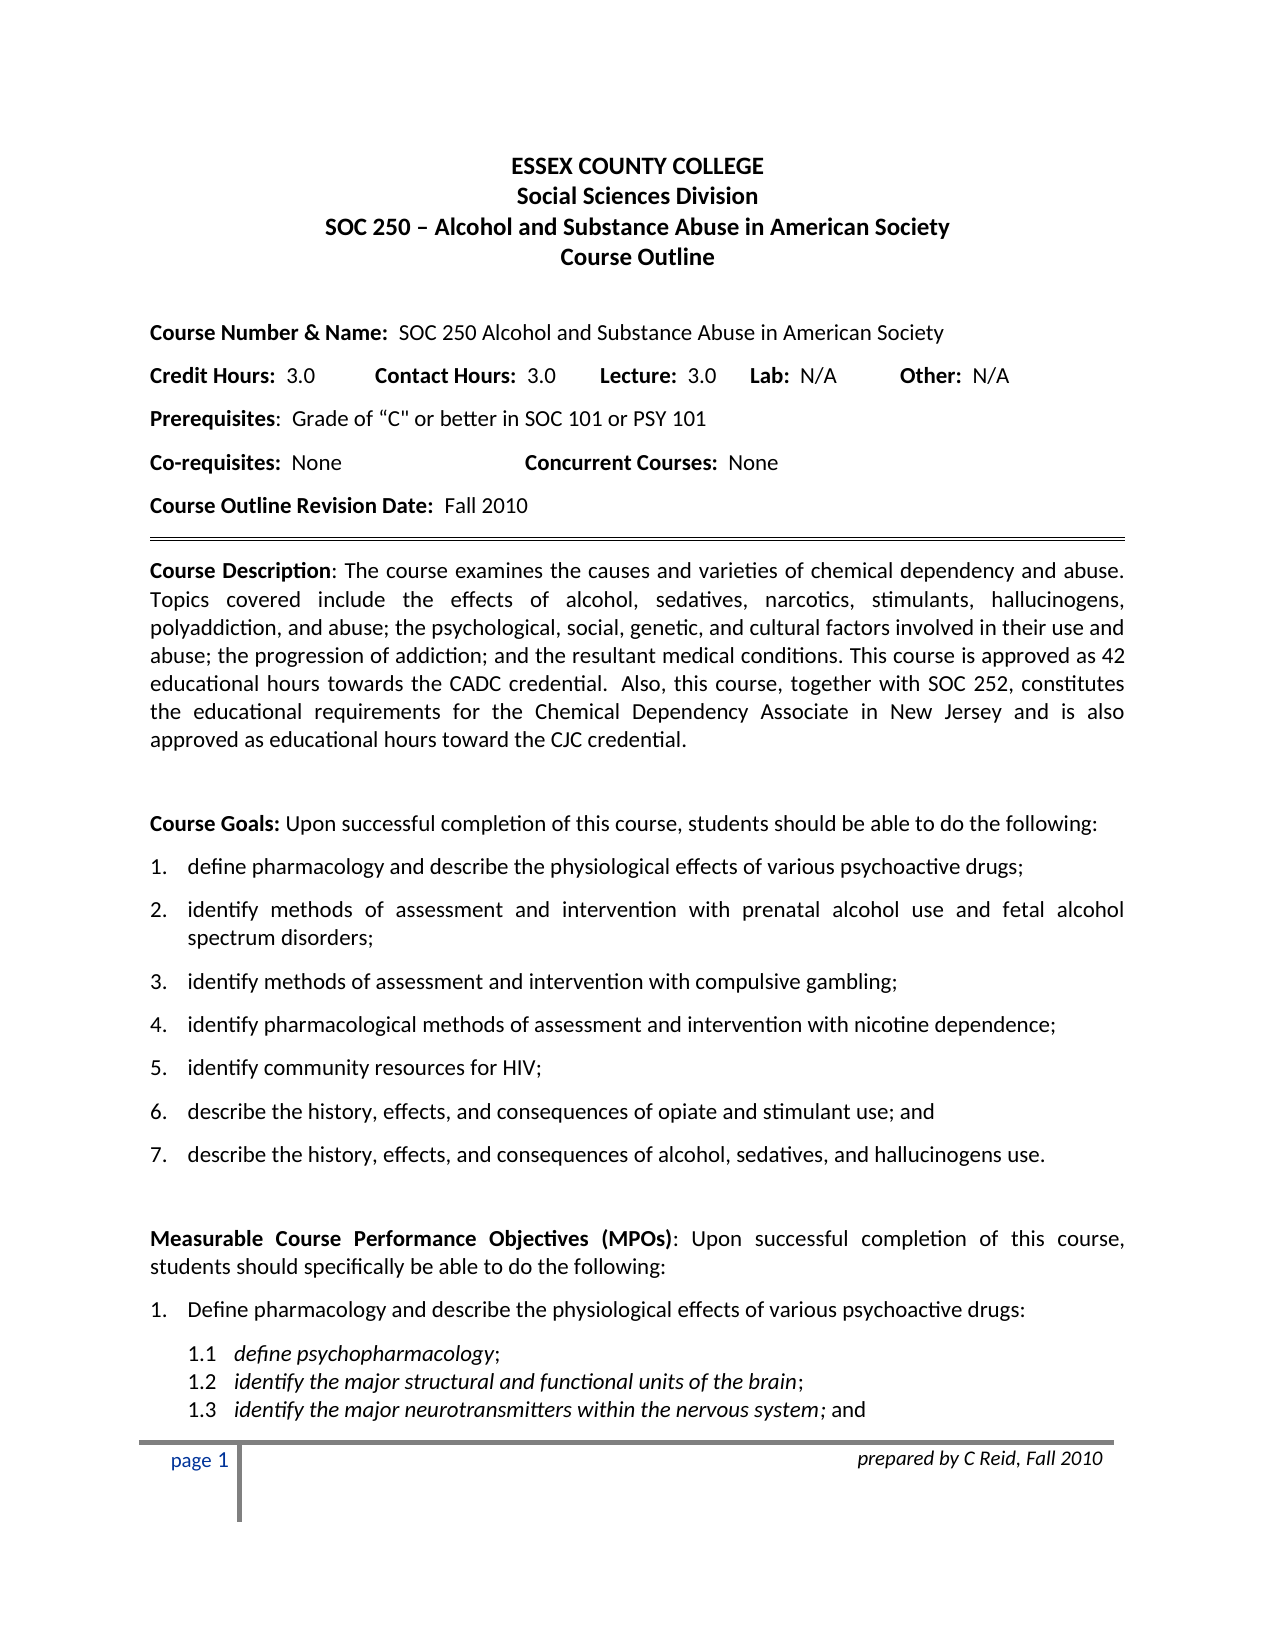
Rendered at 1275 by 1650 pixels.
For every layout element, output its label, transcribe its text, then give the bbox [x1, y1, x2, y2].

text Measurable Course Performance Objectives (MPOs): Upon successful completion of this course, students should specifically be able to do the following: [150, 1224, 1125, 1280]
text 6. describe the history, effects, and consequences of opiate and stimulant use; and [150, 1097, 1125, 1125]
text Prerequisites: Grade of “C" or better in SOC 101 or PSY 101 [150, 404, 1125, 433]
text 1.2 identify the major structural and functional units of the brain; [187, 1367, 1125, 1395]
text Course Number & Name: SOC 250 Alcohol and Substance Abuse in American Society [150, 318, 1125, 346]
text 2. identify methods of assessment and intervention with prenatal alcohol use and fetal alcohol spectrum disorders; [150, 896, 1125, 952]
text 5. identify community resources for HIV; [150, 1053, 1125, 1082]
text Course Outline Revision Date: Fall 2010 [150, 491, 1125, 519]
text Social Sciences Division [150, 181, 1125, 211]
text Course Description: The course examines the causes and varieties of chemical dependency and abuse. Topics covered include the effects of alcohol, sedatives, narcotics, stimulants, hallucinogens, polyaddiction, and abuse; the psychological, social, genetic, and cultural factors involved in their use and abuse; the progression of addiction; and the resultant medical conditions. This course is approved as 42 educational hours towards the CADC credential. Also, this course, together with SOC 252, constitutes the educational requirements for the Chemical Dependency Associate in New Jersey and is also approved as educational hours toward the CJC credential. [150, 557, 1125, 753]
text Course Outline [150, 242, 1125, 272]
text 7. describe the history, effects, and consequences of alcohol, sedatives, and hallucinogens use. [150, 1140, 1125, 1168]
text 3. identify methods of assessment and intervention with compulsive gambling; [150, 967, 1125, 995]
text 4. identify pharmacological methods of assessment and intervention with nicotine dependence; [150, 1010, 1125, 1038]
text 1.3 identify the major neurotransmitters within the nervous system; and [187, 1395, 1125, 1423]
text SOC 250 – Alcohol and Substance Abuse in American Society [150, 211, 1125, 242]
text 1. define pharmacology and describe the physiological effects of various psychoactive drugs; [150, 852, 1125, 880]
text Course Goals: Upon successful completion of this course, students should be able to do the following: [150, 809, 1125, 837]
text 1.1 define psychopharmacology; [187, 1339, 1125, 1367]
text ESSEX COUNTY COLLEGE [150, 150, 1125, 181]
text Credit Hours: 3.0 Contact Hours: 3.0 Lecture: 3.0 Lab: N/A Other: N/A [150, 361, 1125, 389]
text Co-requisites: None Concurrent Courses: None [150, 448, 1125, 476]
text 1. Define pharmacology and describe the physiological effects of various psychoactive drugs: [150, 1296, 1125, 1324]
